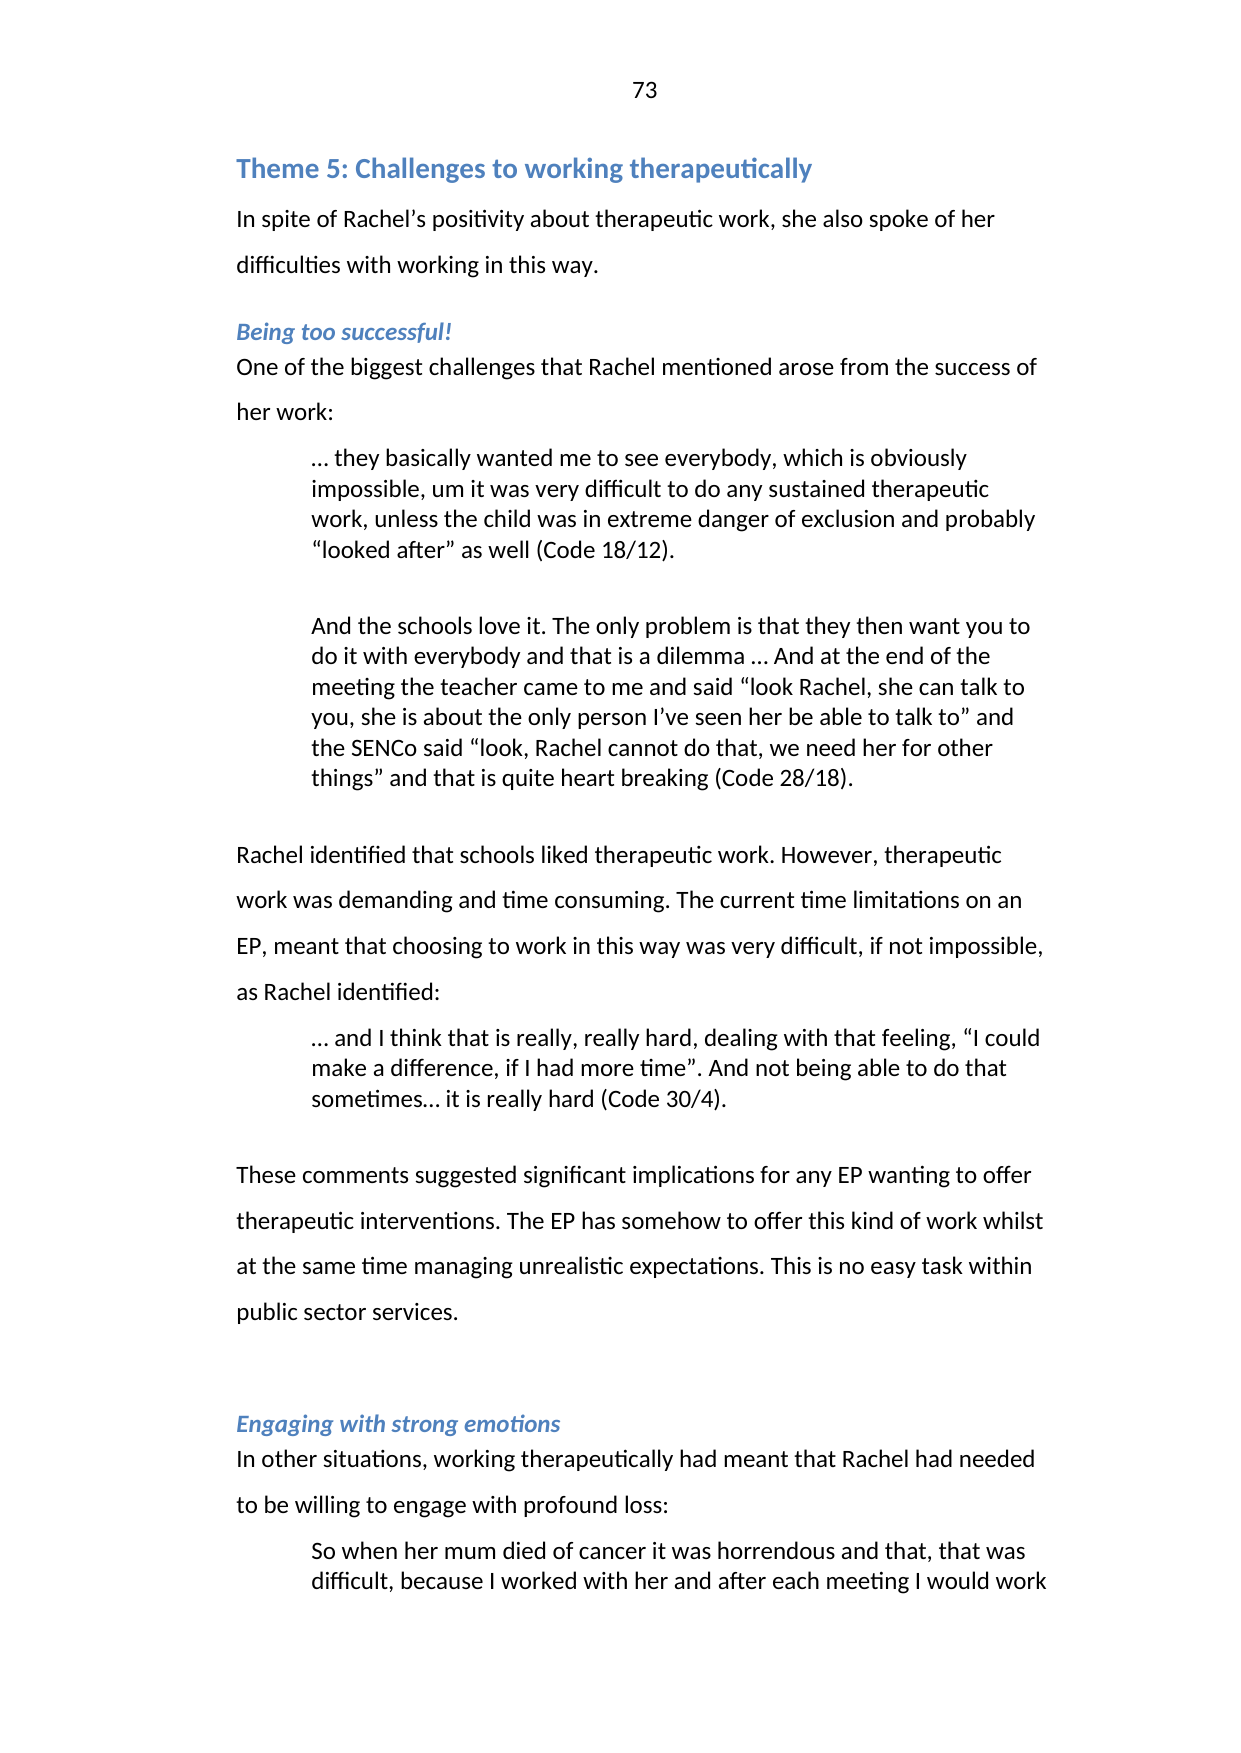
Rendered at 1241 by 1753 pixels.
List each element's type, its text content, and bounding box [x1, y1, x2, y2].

subtitle Being too successful! [236, 316, 1053, 346]
text And the schools love it. The only problem is that they then want you to do it with everybody and that is a dilemma … And at the end of the meeting the teacher came to me and said “look Rachel, she can talk to you, she is about the only person I’ve seen her be able to talk to” and the SENCo said “look, Rachel cannot do that, we need her for other things” and that is quite heart breaking (Code 28/18). [311, 610, 1053, 793]
text In other situations, working therapeutically had meant that Rachel had needed to be willing to engage with profound loss: [236, 1443, 1053, 1520]
text In spite of Rachel’s positivity about therapeutic work, she also spoke of her difficulties with working in this way. [236, 203, 1053, 280]
subtitle Engaging with strong emotions [236, 1408, 1053, 1439]
subtitle Theme 5: Challenges to working therapeutically [236, 150, 1053, 186]
text One of the biggest challenges that Rachel mentioned arose from the success of her work: [236, 351, 1053, 427]
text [311, 1535, 1053, 1596]
text Rachel identified that schools liked therapeutic work. However, therapeutic work was demanding and time consuming. The current time limitations on an EP, meant that choosing to work in this way was very difficult, if not impossible, as Rachel identified: [236, 839, 1053, 1007]
text … they basically wanted me to see everybody, which is obviously impossible, um it was very difficult to do any sustained therapeutic work, unless the child was in extreme danger of exclusion and probably “looked after” as well (Code 18/12). [311, 442, 1053, 564]
text … and I think that is really, really hard, dealing with that feeling, “I could make a difference, if I had more time”. And not being able to do that sometimes… it is really hard (Code 30/4). [311, 1022, 1053, 1113]
text These comments suggested significant implications for any EP wanting to offer therapeutic interventions. The EP has somehow to offer this kind of work whilst at the same time managing unrealistic expectations. This is no easy task within public sector services. [236, 1159, 1053, 1327]
